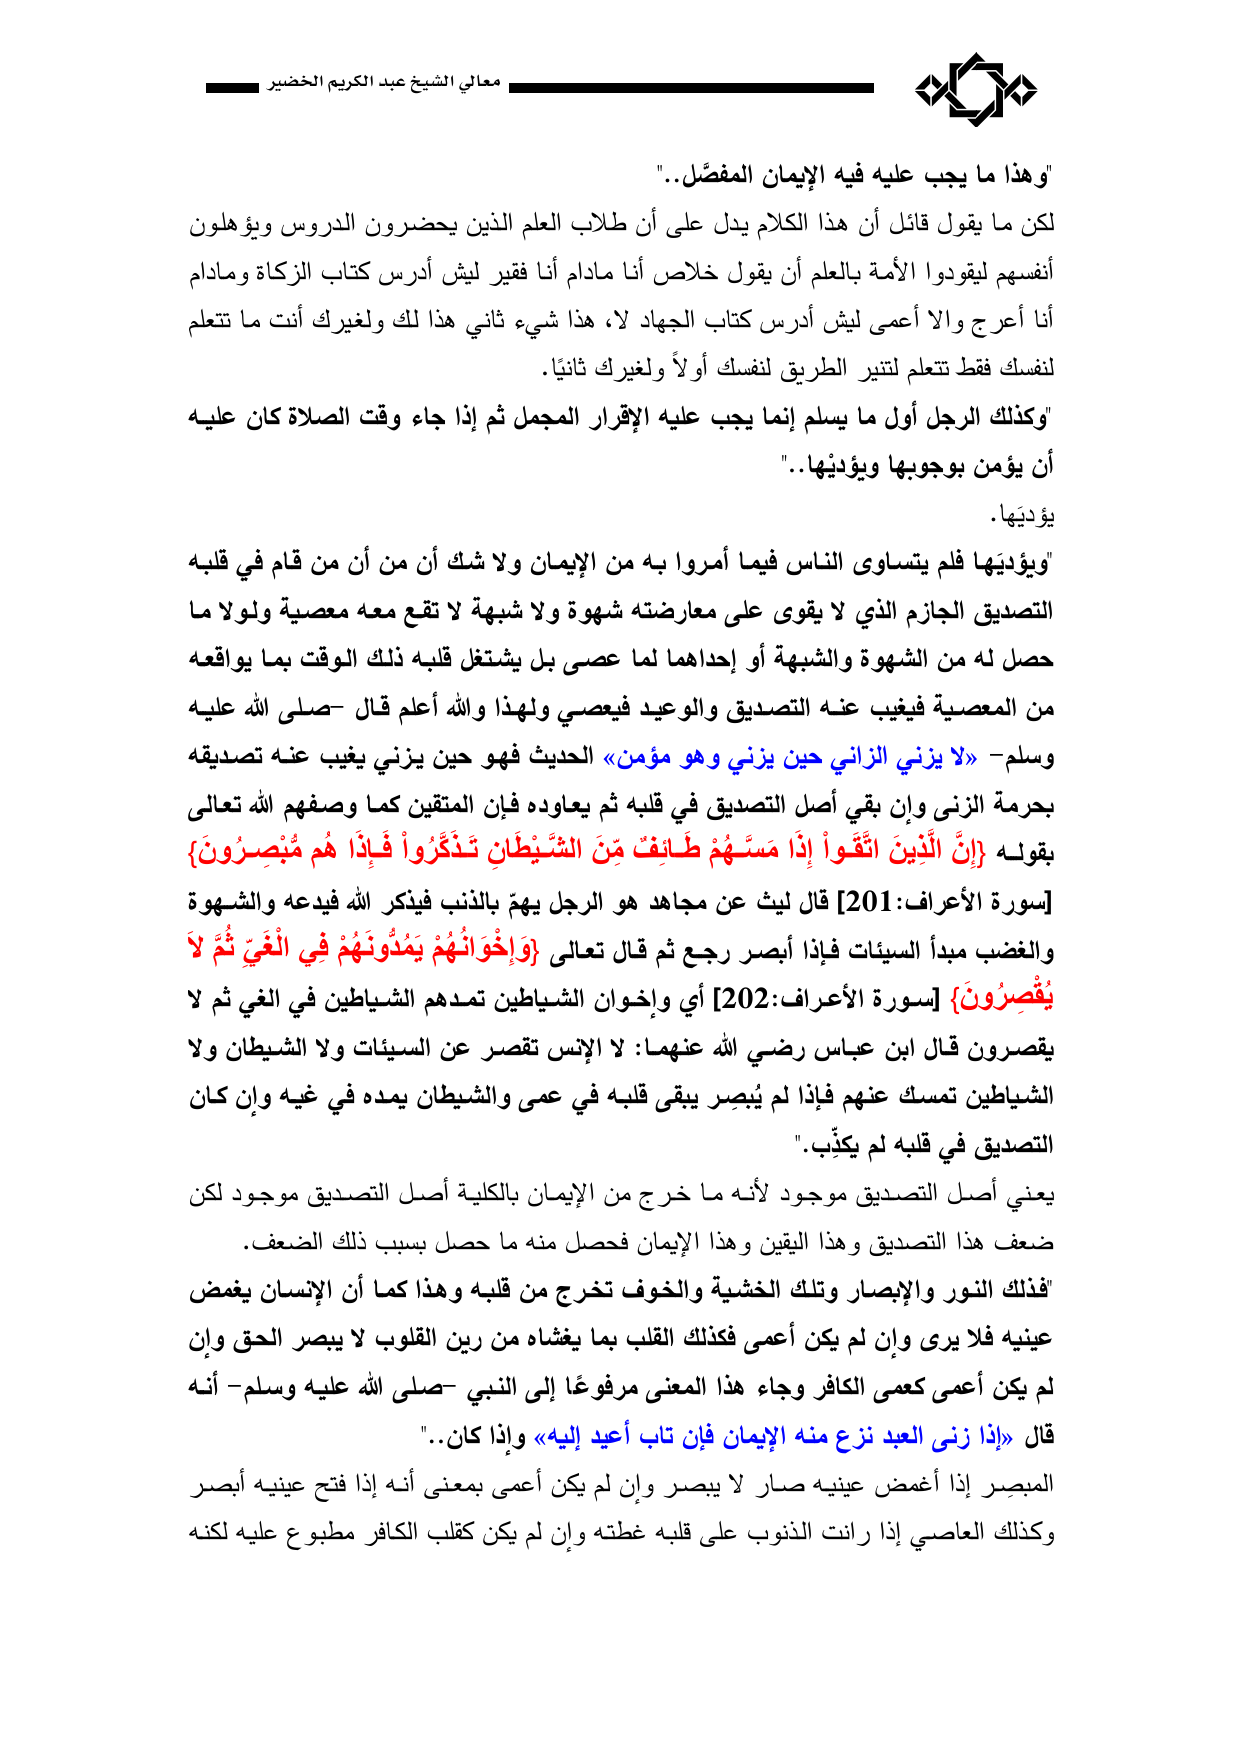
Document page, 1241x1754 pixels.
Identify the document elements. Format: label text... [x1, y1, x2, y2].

text "فذلك النور والإبصار وتلك الخشية والخوف تخرج من قلبه وهذا كما أن الإنسان يغمض عينيه فلا يرى وإن لم يكن أعمى فكذلك القلب بما يغشاه من رين القلوب لا يبصر الحق وإن لم يكن أعمى كعمى الكافر وجاء هذا المعنى مرفوعًا إلى النبي -صلى الله عليه وسلم- أنه قال «إذا زنى العبد نزع منه الإيمان فإن تاب أعيد إليه» وإذا كان.." [187, 1265, 1053, 1459]
text يؤديَها. [187, 489, 1053, 537]
text "وكذلك الرجل أول ما يسلم إنما يجب عليه الإقرار المجمل ثم إذا جاء وقت الصلاة كان عليه أن يؤمن بوجوبها ويؤديْها.." [187, 392, 1053, 489]
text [187, 1459, 1053, 1556]
text يعني أصل التصديق موجود لأنه ما خرج من الإيمان بالكلية أصل التصديق موجود لكن ضعف هذا التصديق وهذا اليقين وهذا الإيمان فحصل منه ما حصل بسبب ذلك الضعف. [187, 1168, 1053, 1265]
text لكن ما يقول قائل أن هذا الكلام يدل على أن طلاب العلم الذين يحضرون الدروس ويؤهلون أنفسهم ليقودوا الأمة بالعلم أن يقول خلاص أنا مادام أنا فقير ليش أدرس كتاب الزكاة ومادام أنا أعرج والا أعمى ليش أدرس كتاب الجهاد لا، هذا شيء ثاني هذا لك ولغيرك أنت ما تتعلم لنفسك فقط تتعلم لتنير الطريق لنفسك أولاً ولغيرك ثانيًا. [187, 198, 1053, 392]
text "ويؤديَها فلم يتساوى الناس فيما أمروا به من الإيمان ولا شك أن من أن من قام في قلبه التصديق الجازم الذي لا يقوى على معارضته شهوة ولا شبهة لا تقع معه معصية ولولا ما حصل له من الشهوة والشبهة أو إحداهما لما عصى بل يشتغل قلبه ذلك الوقت بما يواقعه من المعصية فيغيب عنه التصديق والوعيد فيعصي ولهذا والله أعلم قال -صلى الله عليه وسلم- «لا يزني الزاني حين يزني وهو مؤمن» الحديث فهو حين يزني يغيب عنه تصديقه بحرمة الزنى وإن بقي أصل التصديق في قلبه ثم يعاوده فإن المتقين كما وصفهم الله تعالى بقوله {إِنَّ الَّذِينَ اتَّقَواْ إِذَا مَسَّهُمْ طَائِفٌ مِّنَ الشَّيْطَانِ تَذَكَّرُواْ فَإِذَا هُم مُّبْصِرُونَ} [سورة الأعراف:201] قال ليث عن مجاهد هو الرجل يهمّ بالذنب فيذكر الله فيدعه والشهوة والغضب مبدأ السيئات فإذا أبصر رجع ثم قال تعالى {وَإِخْوَانُهُمْ يَمُدُّونَهُمْ فِي الْغَيِّ ثُمَّ لاَ يُقْصِرُونَ} [سورة الأعراف:202] أي وإخوان الشياطين تمدهم الشياطين في الغي ثم لا يقصرون قال ابن عباس رضي الله عنهما: لا الإنس تقصر عن السيئات ولا الشيطان ولا الشياطين تمسك عنهم فإذا لم يُبصِر يبقى قلبه في عمى والشيطان يمده في غيه وإن كان التصديق في قلبه لم يكذِّب." [187, 537, 1053, 1168]
text "وهذا ما يجب عليه فيه الإيمان المفصَّل.." [187, 150, 1053, 198]
